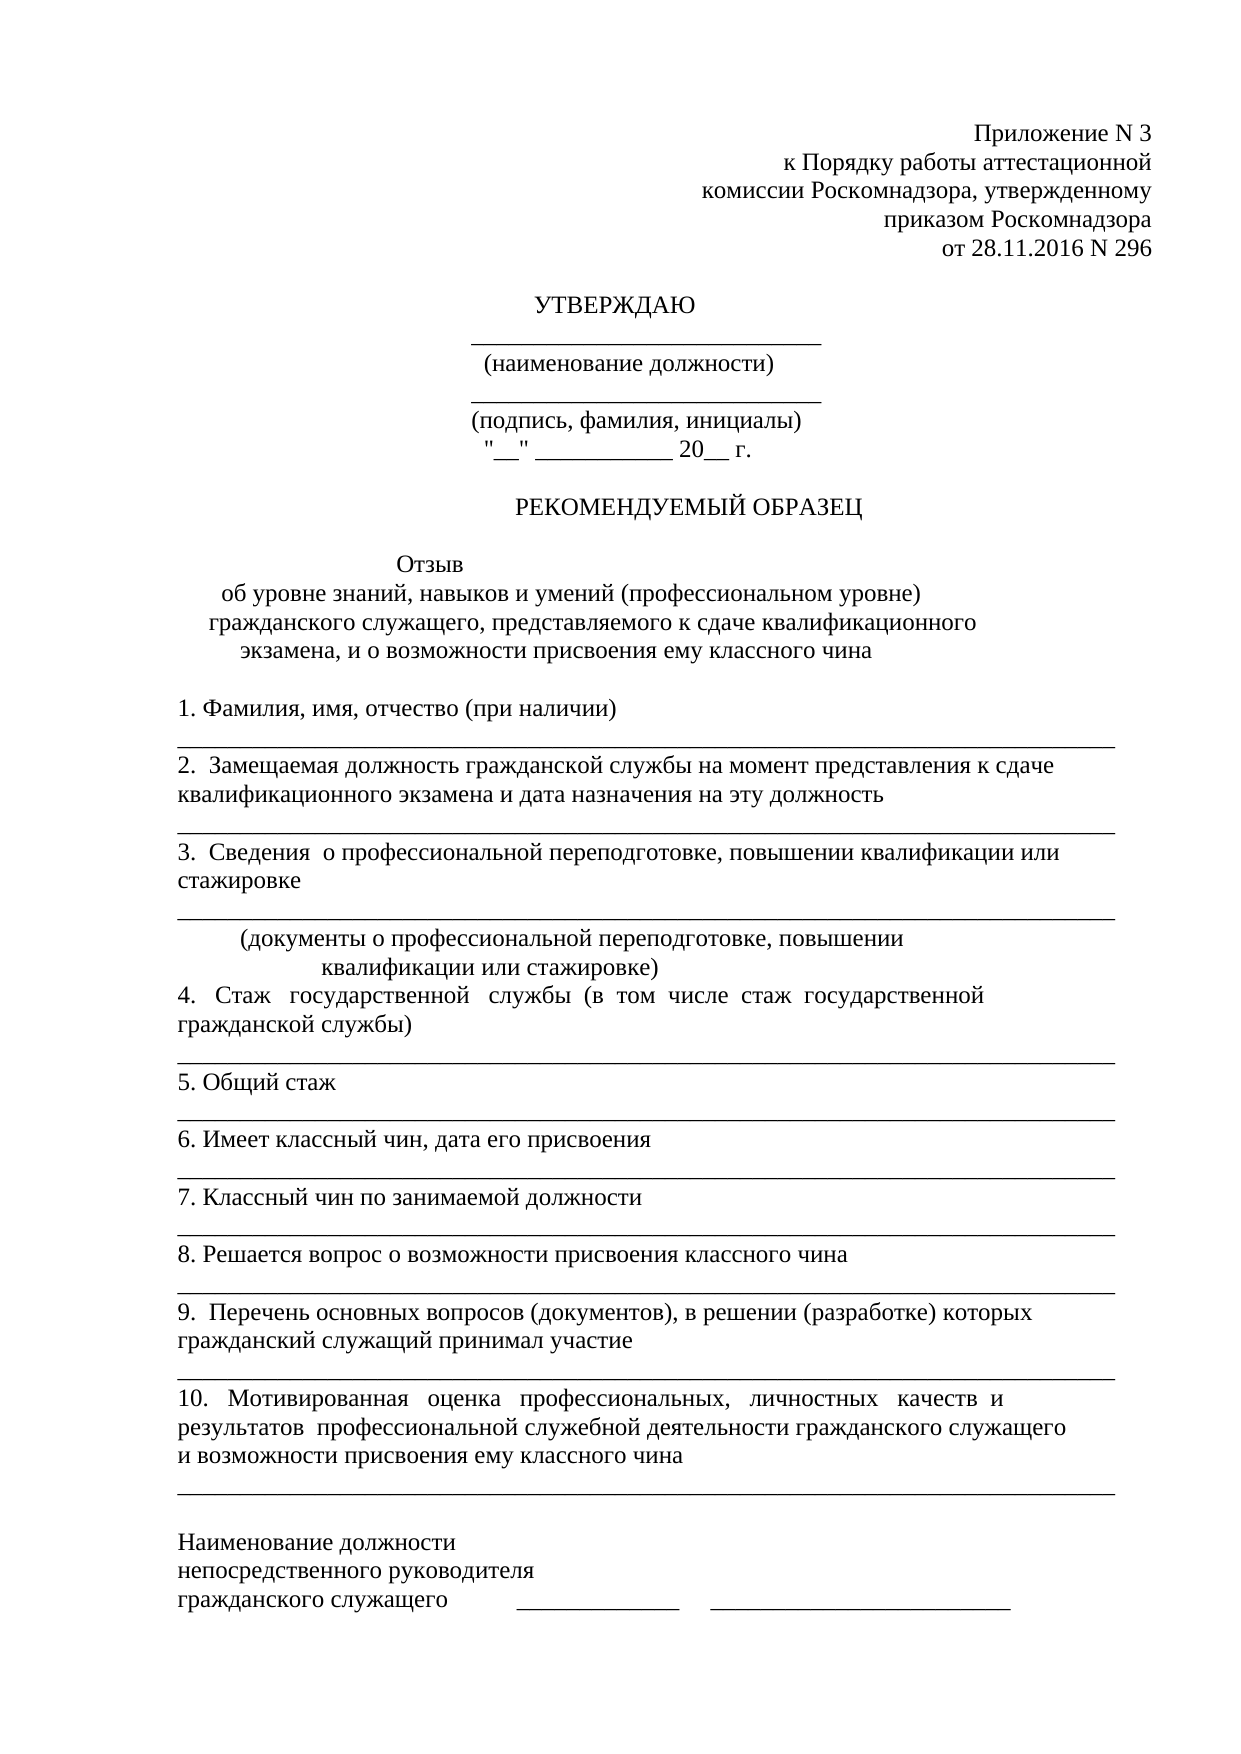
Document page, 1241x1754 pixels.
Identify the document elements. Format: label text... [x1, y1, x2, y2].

text РЕКОМЕНДУЕМЫЙ ОБРАЗЕЦ [177, 492, 1152, 521]
text квалификации или стажировке) [177, 952, 1152, 981]
text 8. Решается вопрос о возможности присвоения классного чина [177, 1239, 1152, 1268]
text результатов профессиональной служебной деятельности гражданского служащего [177, 1412, 1152, 1441]
text ___________________________________________________________________________ [177, 1268, 1152, 1297]
text квалификационного экзамена и дата назначения на эту должность [177, 779, 1152, 808]
text ____________________________ [177, 377, 1152, 406]
text 6. Имеет классный чин, дата его присвоения [177, 1124, 1152, 1153]
text ___________________________________________________________________________ [177, 1211, 1152, 1239]
text (наименование должности) [177, 348, 1152, 377]
text 5. Общий стаж [177, 1067, 1152, 1096]
text 9. Перечень основных вопросов (документов), в решении (разработке) которых [177, 1297, 1152, 1326]
text ___________________________________________________________________________ [177, 894, 1152, 923]
text непосредственного руководителя [177, 1556, 1152, 1584]
text ___________________________________________________________________________ [177, 808, 1152, 837]
text стажировке [177, 866, 1152, 894]
text (подпись, фамилия, инициалы) [177, 406, 1152, 434]
text 3. Сведения о профессиональной переподготовке, повышении квалификации или [177, 837, 1152, 866]
text 2. Замещаемая должность гражданской службы на момент представления к сдаче [177, 751, 1152, 779]
text Наименование должности [177, 1527, 1152, 1556]
text ___________________________________________________________________________ [177, 722, 1152, 751]
text 1. Фамилия, имя, отчество (при наличии) [177, 693, 1152, 722]
text 7. Классный чин по занимаемой должности [177, 1182, 1152, 1211]
text гражданской службы) [177, 1009, 1152, 1038]
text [177, 1469, 1152, 1498]
text гражданского служащего _____________ ________________________ [177, 1584, 1152, 1613]
text "__" ___________ 20__ г. [177, 434, 1152, 463]
text Отзыв [177, 549, 1152, 578]
text приказом Роскомнадзора [177, 204, 1152, 233]
text ___________________________________________________________________________ [177, 1038, 1152, 1067]
text (документы о профессиональной переподготовке, повышении [177, 923, 1152, 952]
text и возможности присвоения ему классного чина [177, 1441, 1152, 1469]
text экзамена, и о возможности присвоения ему классного чина [177, 636, 1152, 664]
text 10. Мотивированная оценка профессиональных, личностных качеств и [177, 1383, 1152, 1412]
text комиссии Роскомнадзора, утвержденному [177, 176, 1152, 204]
text гражданского служащего, представляемого к сдаче квалификационного [177, 607, 1152, 636]
text ___________________________________________________________________________ [177, 1153, 1152, 1182]
text 4. Стаж государственной службы (в том числе стаж государственной [177, 981, 1152, 1009]
text ___________________________________________________________________________ [177, 1096, 1152, 1124]
text УТВЕРЖДАЮ [177, 291, 1152, 319]
text к Порядку работы аттестационной [177, 147, 1152, 176]
text ___________________________________________________________________________ [177, 1354, 1152, 1383]
text Приложение N 3 [177, 118, 1152, 147]
text от 28.11.2016 N 296 [177, 233, 1152, 262]
text ____________________________ [177, 319, 1152, 348]
text об уровне знаний, навыков и умений (профессиональном уровне) [177, 578, 1152, 607]
text гражданский служащий принимал участие [177, 1326, 1152, 1354]
